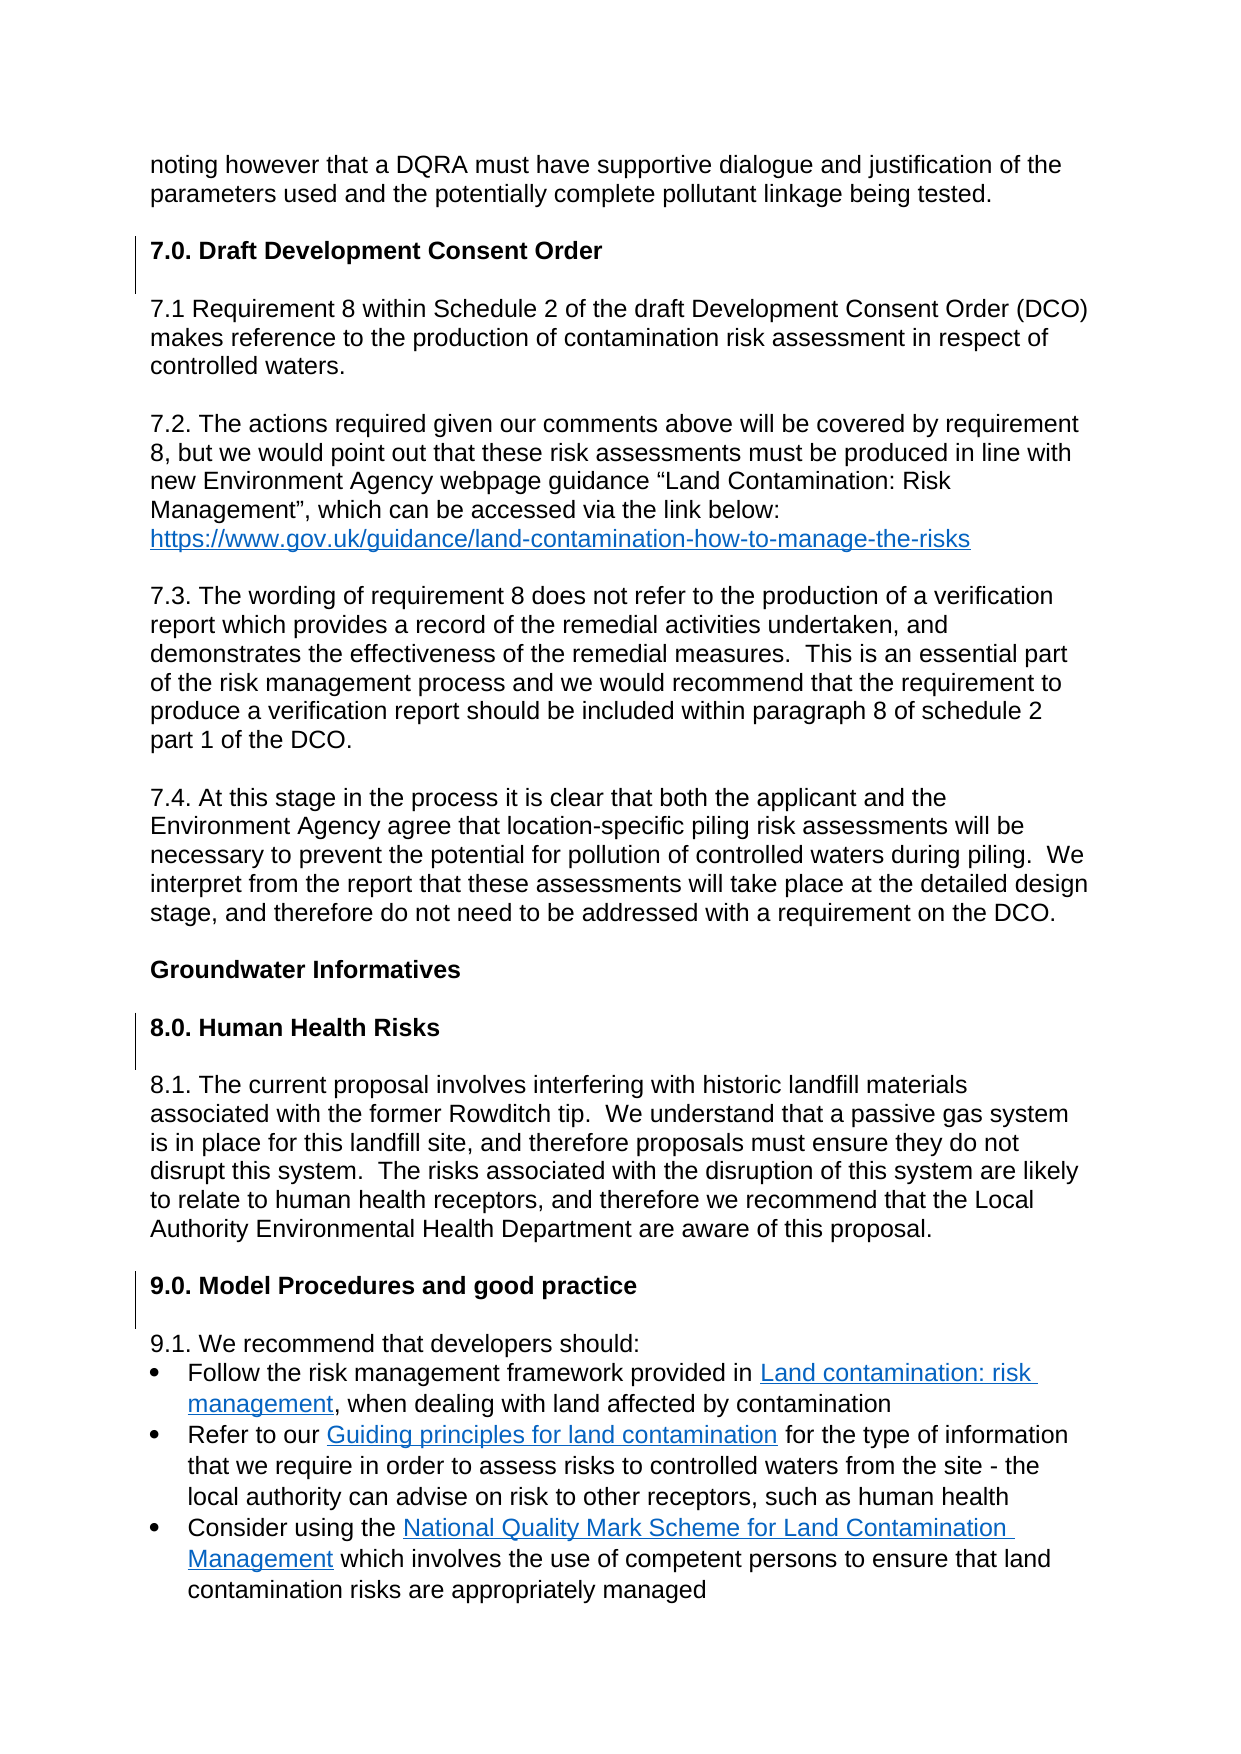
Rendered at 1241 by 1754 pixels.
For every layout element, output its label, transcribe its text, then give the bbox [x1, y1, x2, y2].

text 9.0. Model Procedures and good practice [150, 1271, 1090, 1300]
text https://www.gov.uk/guidance/land-contamination-how-to-manage-the-risks [150, 524, 1090, 552]
text 7.4. At this stage in the process it is clear that both the applicant and the Environment Agency agree that location-specific piling risk assessments will be necessary to prevent the potential for pollution of controlled waters during piling. We interpret from the report that these assessments will take place at the detailed design stage, and therefore do not need to be addressed with a requirement on the DCO. [150, 782, 1090, 926]
text 7.0. Draft Development Consent Order [150, 236, 1090, 265]
text 9.1. We recommend that developers should: [150, 1329, 1090, 1357]
text 8.1. The current proposal involves interfering with historic landfill materials associated with the former Rowditch tip. We understand that a passive gas system is in place for this landfill site, and therefore proposals must ensure they do not disrupt this system. The risks associated with the disruption of this system are likely to relate to human health receptors, and therefore we recommend that the Local Authority Environmental Health Department are aware of this proposal. [150, 1070, 1090, 1242]
text 7.1 Requirement 8 within Schedule 2 of the draft Development Consent Order (DCO) makes reference to the production of contamination risk assessment in respect of controlled waters. [150, 294, 1090, 380]
text 7.3. The wording of requirement 8 does not refer to the production of a verification report which provides a record of the remedial activities undertaken, and demonstrates the effectiveness of the remedial measures. This is an essential part of the risk management process and we would recommend that the requirement to produce a verification report should be included within paragraph 8 of schedule 2 part 1 of the DCO. [150, 581, 1090, 754]
list Refer to our Guiding principles for land contamination for the type of information that we require in order to assess risks to controlled waters from the site - the local authority can advise on risk to other receptors, such as human health [150, 1420, 1090, 1511]
list Follow the risk management framework provided in Land contamination: risk management, when dealing with land affected by contamination [150, 1357, 1090, 1417]
list Consider using the National Quality Mark Scheme for Land Contamination Management which involves the use of competent persons to ensure that land contamination risks are appropriately managed [150, 1513, 1090, 1604]
text Groundwater Informatives [150, 955, 1090, 984]
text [150, 150, 1090, 207]
text 7.2. The actions required given our comments above will be covered by requirement 8, but we would point out that these risk assessments must be produced in line with new Environment Agency webpage guidance “Land Contamination: Risk Management”, which can be accessed via the link below: [150, 409, 1090, 524]
text 8.0. Human Health Risks [150, 1012, 1090, 1041]
